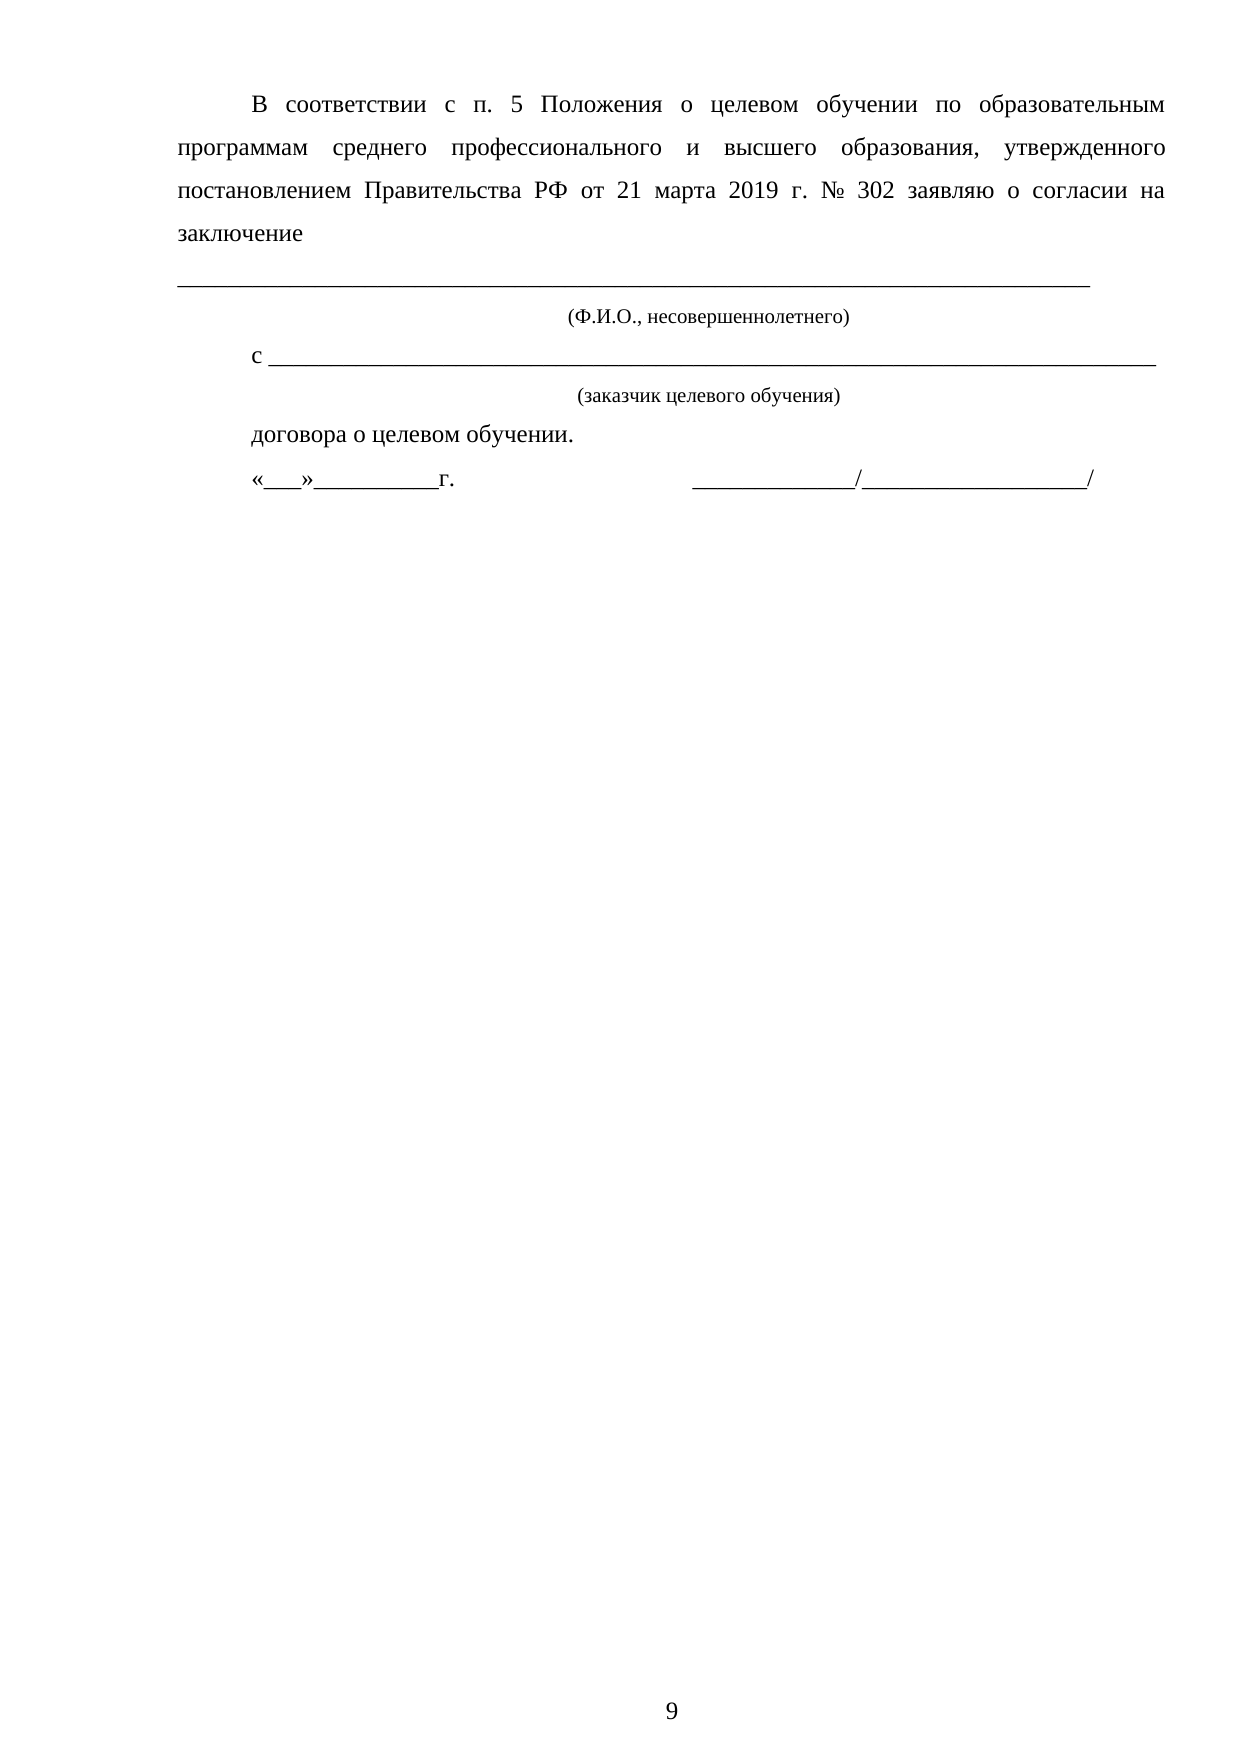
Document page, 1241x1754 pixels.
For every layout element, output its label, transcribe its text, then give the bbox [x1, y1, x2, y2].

text (Ф.И.О., несовершеннолетнего) [177, 304, 1167, 328]
text договора о целевом обучении. [177, 419, 1167, 448]
text «___»__________г. _____________/__________________/ [177, 463, 1167, 491]
text (заказчик целевого обучения) [177, 383, 1167, 407]
text с _______________________________________________________________________ [177, 340, 1167, 369]
text В соответствии с п. 5 Положения о целевом обучении по образовательным программам среднего профессионального и высшего образования, утвержденного постановлением Правительства РФ от 21 марта 2019 г. № 302 заявляю о согласии на заключение _________________________________________________________________________ [177, 89, 1167, 290]
